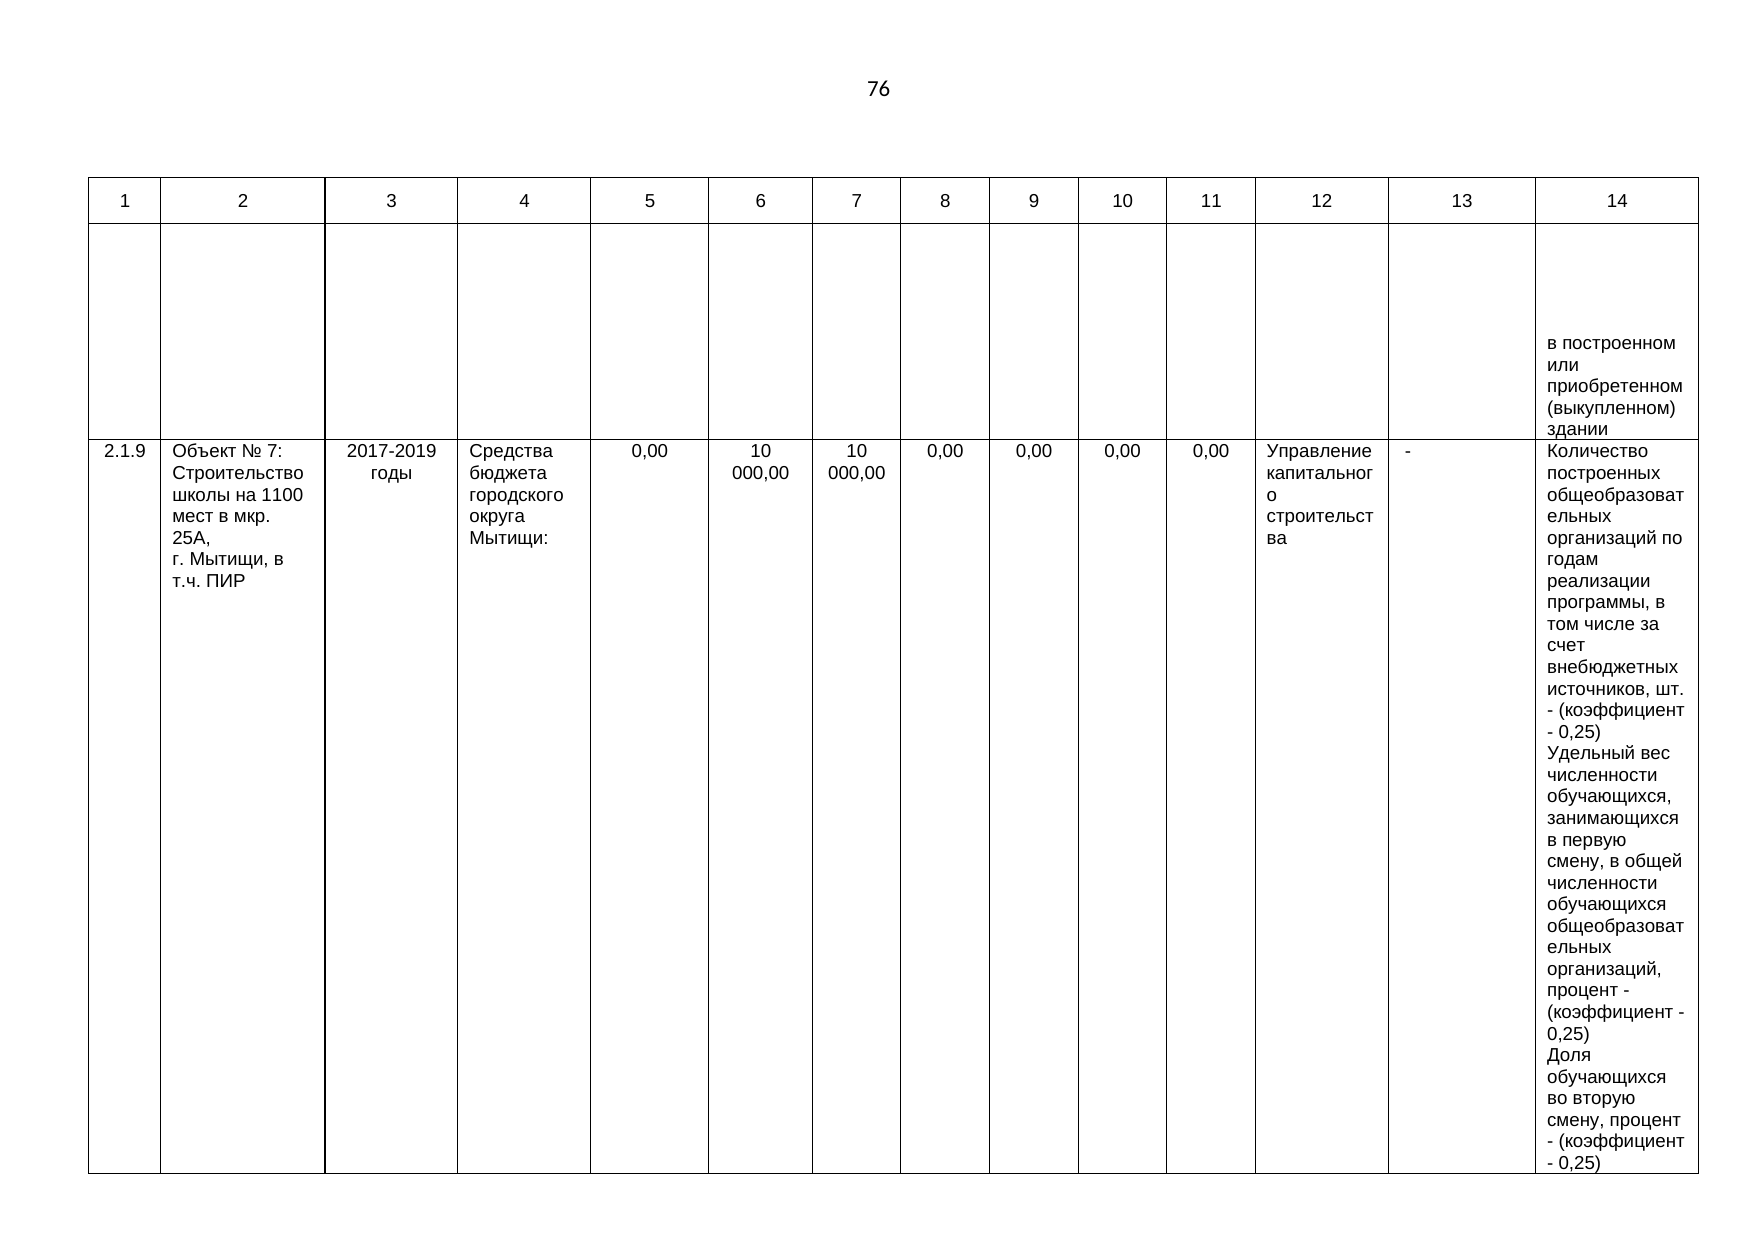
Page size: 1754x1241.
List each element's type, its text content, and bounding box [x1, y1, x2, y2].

table_header 10 [1079, 178, 1166, 222]
table_header 11 [1167, 178, 1255, 222]
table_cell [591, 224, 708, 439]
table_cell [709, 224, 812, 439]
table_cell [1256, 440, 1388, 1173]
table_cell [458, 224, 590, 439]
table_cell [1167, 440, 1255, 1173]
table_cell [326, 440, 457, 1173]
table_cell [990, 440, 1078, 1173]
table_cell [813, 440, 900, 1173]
table_header 6 [709, 178, 812, 222]
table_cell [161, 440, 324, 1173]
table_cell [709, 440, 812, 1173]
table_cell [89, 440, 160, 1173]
table_header 7 [813, 178, 900, 222]
table_header 13 [1389, 178, 1535, 222]
table_header 3 [326, 178, 457, 222]
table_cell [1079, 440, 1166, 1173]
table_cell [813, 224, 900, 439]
table_header 14 [1536, 178, 1698, 222]
table_header 9 [990, 178, 1078, 222]
table_header 8 [901, 178, 989, 222]
table_header 5 [591, 178, 708, 222]
table_header 12 [1256, 178, 1388, 222]
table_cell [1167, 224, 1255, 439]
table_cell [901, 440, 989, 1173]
table_header 2 [161, 178, 324, 222]
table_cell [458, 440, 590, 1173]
table_header 1 [89, 178, 160, 222]
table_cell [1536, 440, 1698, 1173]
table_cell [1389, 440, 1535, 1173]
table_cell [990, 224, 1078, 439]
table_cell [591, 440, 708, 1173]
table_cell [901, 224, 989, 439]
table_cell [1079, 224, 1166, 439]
table_header 4 [458, 178, 590, 222]
